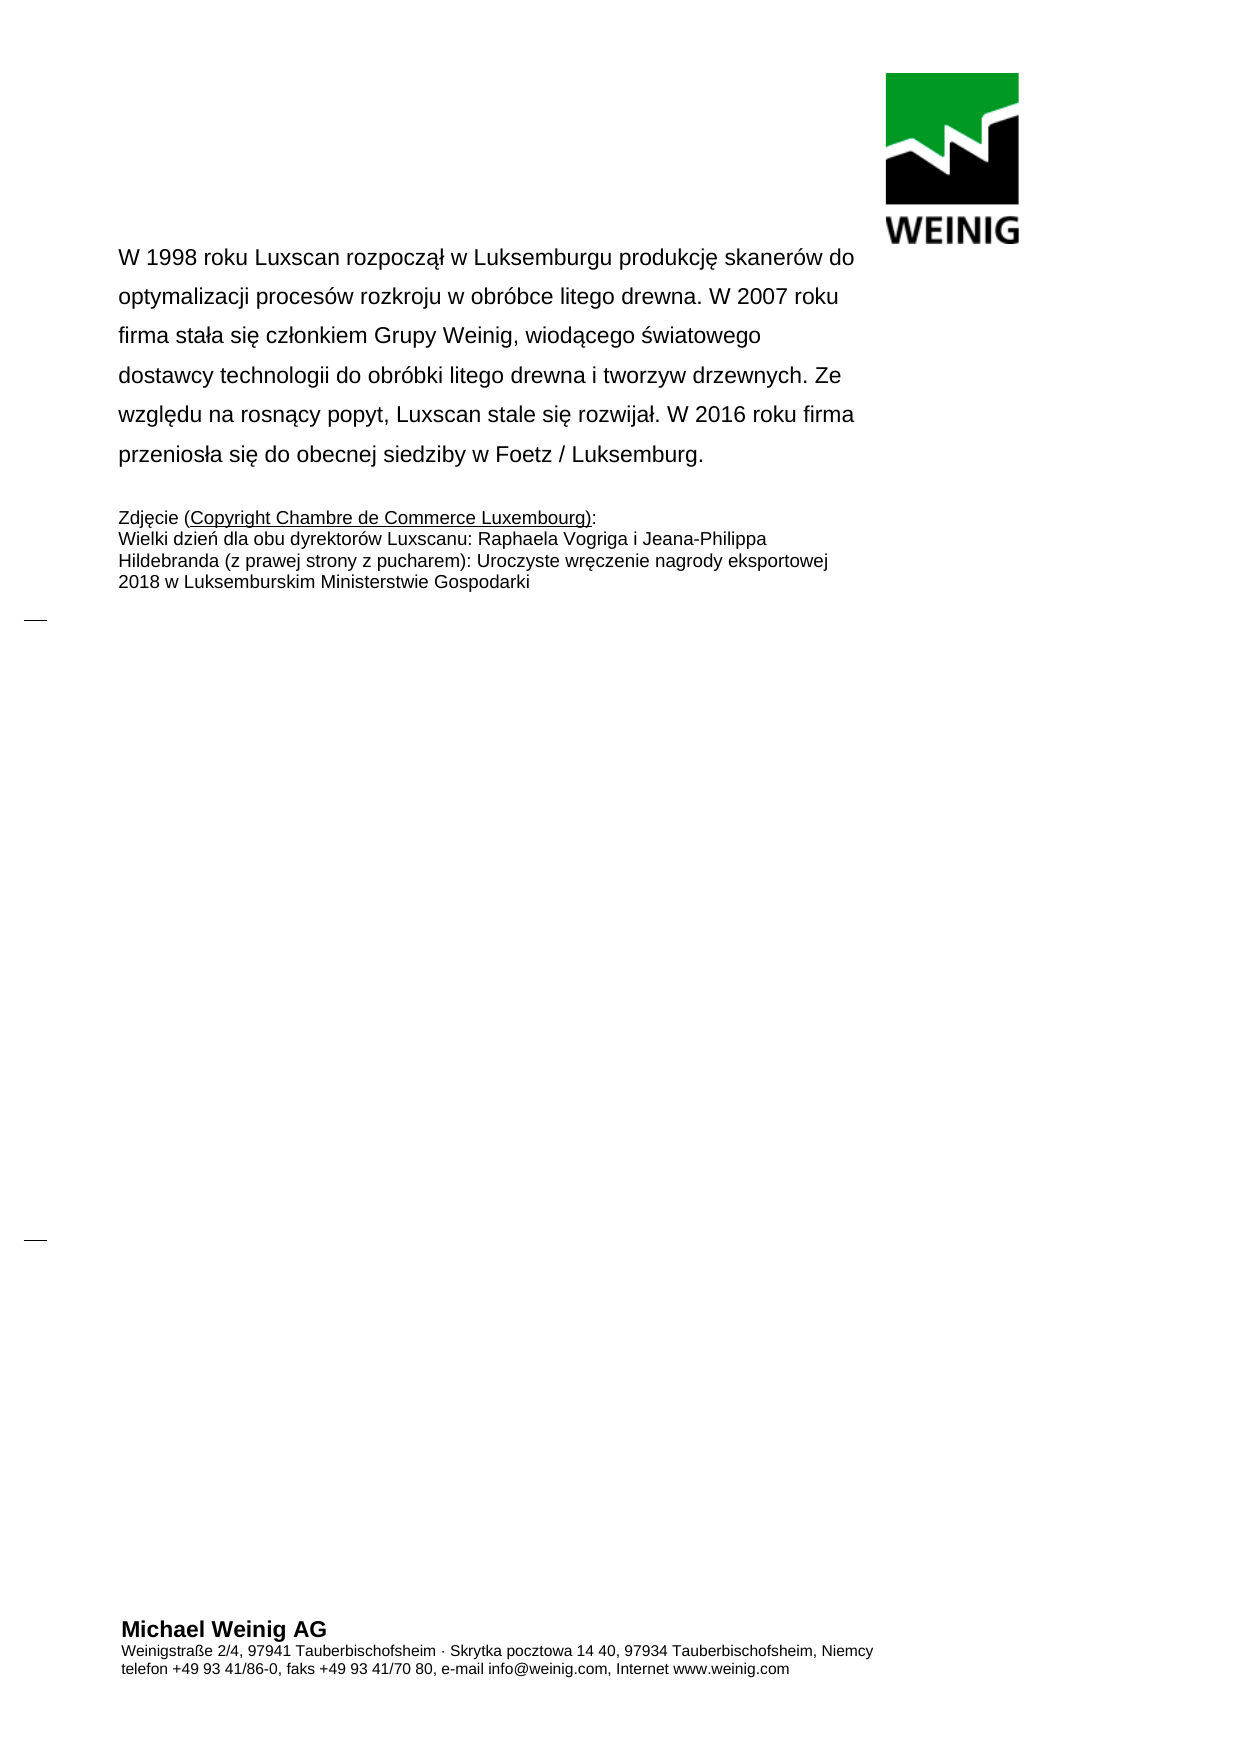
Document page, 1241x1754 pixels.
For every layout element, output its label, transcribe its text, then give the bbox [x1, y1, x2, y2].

text W 1998 roku Luxscan rozpoczął w Luksemburgu produkcję skanerów do optymalizacji procesów rozkroju w obróbce litego drewna. W 2007 roku firma stała się członkiem Grupy Weinig, wiodącego światowego dostawcy technologii do obróbki litego drewna i tworzyw drzewnych. Ze względu na rosnący popyt, Luxscan stale się rozwijał. W 2016 roku firma przeniosła się do obecnej siedziby w Foetz / Luksemburg. [118, 243, 856, 467]
picture [885, 73, 1019, 244]
text Zdjęcie (Copyright Chambre de Commerce Luxembourg): [118, 507, 856, 528]
text Wielki dzień dla obu dyrektorów Luxscanu: Raphaela Vogriga i Jeana-Philippa Hildebranda (z prawej strony z pucharem): Uroczyste wręczenie nagrody eksportowej 2018 w Luksemburskim Ministerstwie Gospodarki [118, 528, 856, 593]
